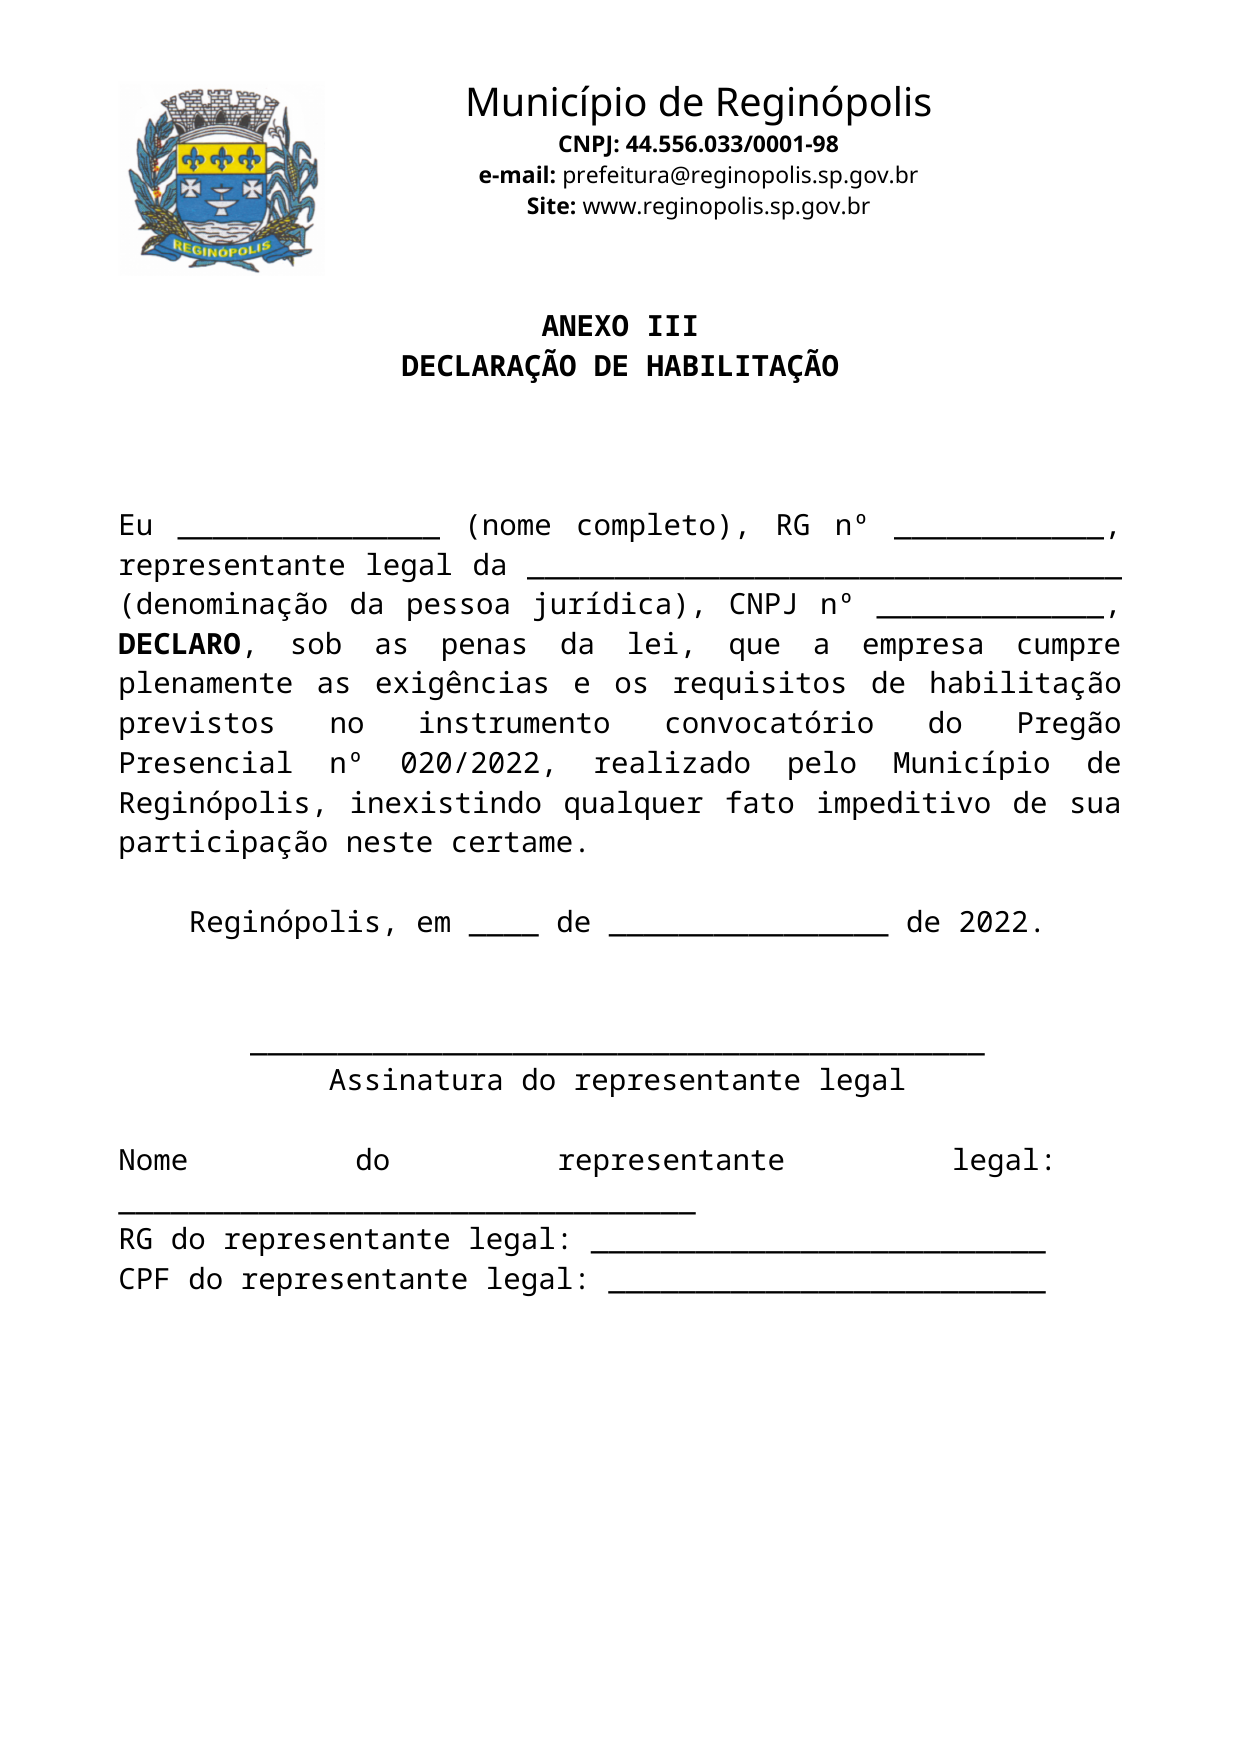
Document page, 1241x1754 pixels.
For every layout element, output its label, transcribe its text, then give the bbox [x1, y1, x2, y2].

picture [118, 81, 325, 276]
text __________________________________________ [177, 1020, 1057, 1060]
text DECLARAÇÃO DE HABILITAÇÃO [118, 345, 1122, 385]
text CPF do representante legal: _________________________ [118, 1258, 1122, 1298]
text Assinatura do representante legal [177, 1060, 1057, 1099]
text Nome do representante legal: _________________________________ [118, 1139, 1057, 1218]
text Reginópolis, em ____ de ________________ de 2022. [177, 901, 1057, 941]
text RG do representante legal: __________________________ [118, 1218, 1057, 1258]
text ANEXO III [118, 306, 1122, 345]
text Eu _______________ (nome completo), RG nº ____________, representante legal da __________________________________ (denominação da pessoa jurídica), CNPJ nº _____________, DECLARO, sob as penas da lei, que a empresa cumpre plenamente as exigências e os requisitos de habilitação previstos no instrumento convocatório do Pregão Presencial nº 020/2022, realizado pelo Município de Reginópolis, inexistindo qualquer fato impeditivo de sua participação neste certame. [118, 504, 1122, 861]
